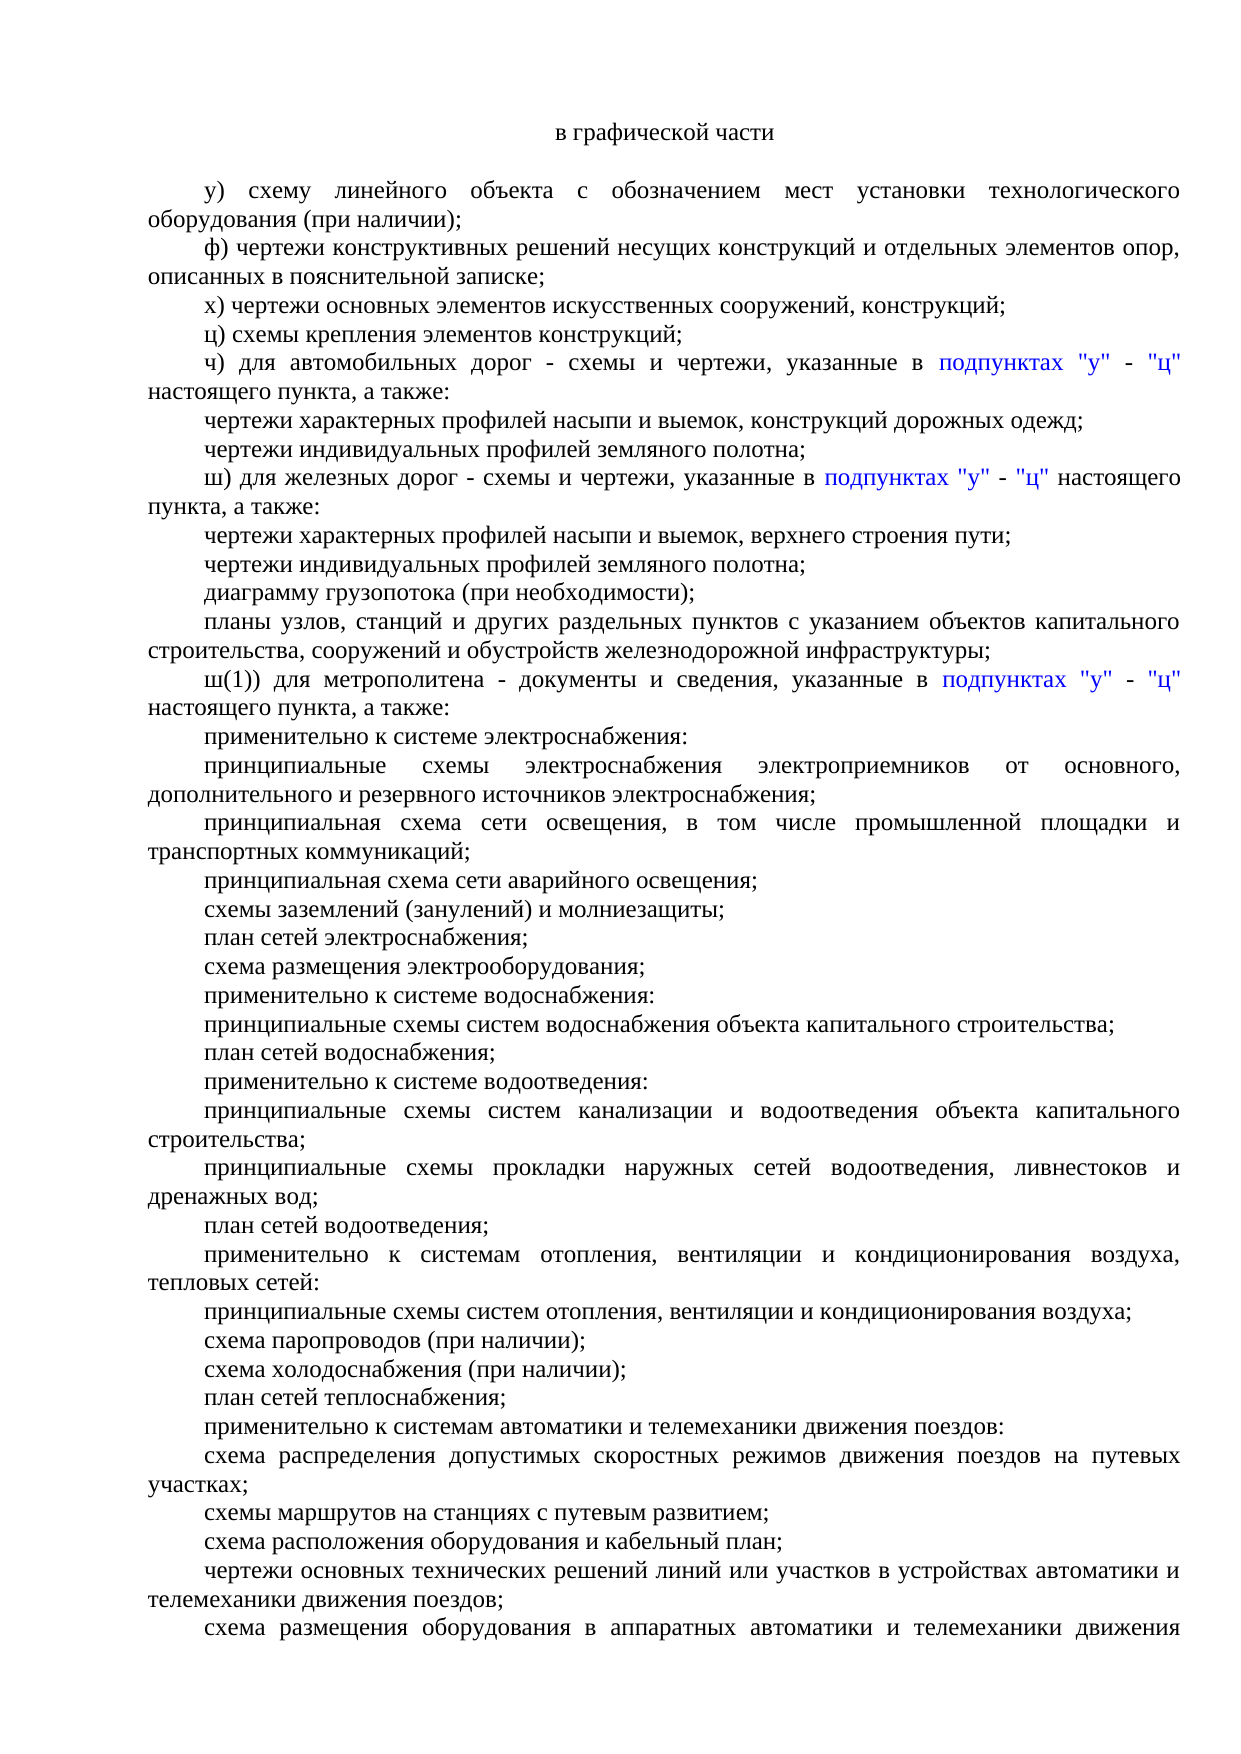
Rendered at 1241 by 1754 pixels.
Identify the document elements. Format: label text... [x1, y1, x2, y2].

text схема размещения электрооборудования; [148, 951, 1181, 980]
text план сетей теплоснабжения; [148, 1382, 1181, 1411]
text применительно к системе водоснабжения: [148, 980, 1181, 1009]
text ш) для железных дорог - схемы и чертежи, указанные в подпунктах "у" - "ц" настоящего пункта, а также: [148, 462, 1181, 520]
text у) схему линейного объекта с обозначением мест установки технологического оборудования (при наличии); [148, 175, 1181, 232]
text применительно к системам автоматики и телемеханики движения поездов: [148, 1411, 1181, 1440]
text принципиальные схемы электроснабжения электроприемников от основного, дополнительного и резервного источников электроснабжения; [148, 750, 1181, 807]
text схема холодоснабжения (при наличии); [148, 1354, 1181, 1382]
text в графической части [148, 117, 1181, 146]
text ч) для автомобильных дорог - схемы и чертежи, указанные в подпунктах "у" - "ц" настоящего пункта, а также: [148, 347, 1181, 405]
text план сетей водоотведения; [148, 1210, 1181, 1239]
text планы узлов, станций и других раздельных пунктов с указанием объектов капитального строительства, сооружений и обустройств железнодорожной инфраструктуры; [148, 606, 1181, 664]
text чертежи индивидуальных профилей земляного полотна; [148, 549, 1181, 577]
text диаграмму грузопотока (при необходимости); [148, 577, 1181, 606]
text применительно к системе электроснабжения: [148, 721, 1181, 750]
text принципиальная схема сети аварийного освещения; [148, 865, 1181, 894]
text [148, 1612, 1181, 1641]
text чертежи основных технических решений линий или участков в устройствах автоматики и телемеханики движения поездов; [148, 1555, 1181, 1612]
text схема расположения оборудования и кабельный план; [148, 1526, 1181, 1555]
text чертежи характерных профилей насыпи и выемок, конструкций дорожных одежд; [148, 405, 1181, 434]
text х) чертежи основных элементов искусственных сооружений, конструкций; [148, 290, 1181, 319]
text план сетей электроснабжения; [148, 922, 1181, 951]
text принципиальные схемы прокладки наружных сетей водоотведения, ливнестоков и дренажных вод; [148, 1152, 1181, 1210]
text применительно к системе водоотведения: [148, 1066, 1181, 1095]
text принципиальные схемы систем отопления, вентиляции и кондиционирования воздуха; [148, 1296, 1181, 1325]
text ц) схемы крепления элементов конструкций; [148, 319, 1181, 347]
text ш(1)) для метрополитена - документы и сведения, указанные в подпунктах "у" - "ц" настоящего пункта, а также: [148, 664, 1181, 721]
text схема паропроводов (при наличии); [148, 1325, 1181, 1354]
text чертежи характерных профилей насыпи и выемок, верхнего строения пути; [148, 520, 1181, 549]
text план сетей водоснабжения; [148, 1037, 1181, 1066]
text применительно к системам отопления, вентиляции и кондиционирования воздуха, тепловых сетей: [148, 1239, 1181, 1296]
text принципиальные схемы систем водоснабжения объекта капитального строительства; [148, 1009, 1181, 1037]
text принципиальная схема сети освещения, в том числе промышленной площадки и транспортных коммуникаций; [148, 807, 1181, 865]
text чертежи индивидуальных профилей земляного полотна; [148, 434, 1181, 462]
text принципиальные схемы систем канализации и водоотведения объекта капитального строительства; [148, 1095, 1181, 1152]
text схемы маршрутов на станциях с путевым развитием; [148, 1497, 1181, 1526]
text схема распределения допустимых скоростных режимов движения поездов на путевых участках; [148, 1440, 1181, 1497]
text схемы заземлений (занулений) и молниезащиты; [148, 894, 1181, 922]
text ф) чертежи конструктивных решений несущих конструкций и отдельных элементов опор, описанных в пояснительной записке; [148, 232, 1181, 290]
